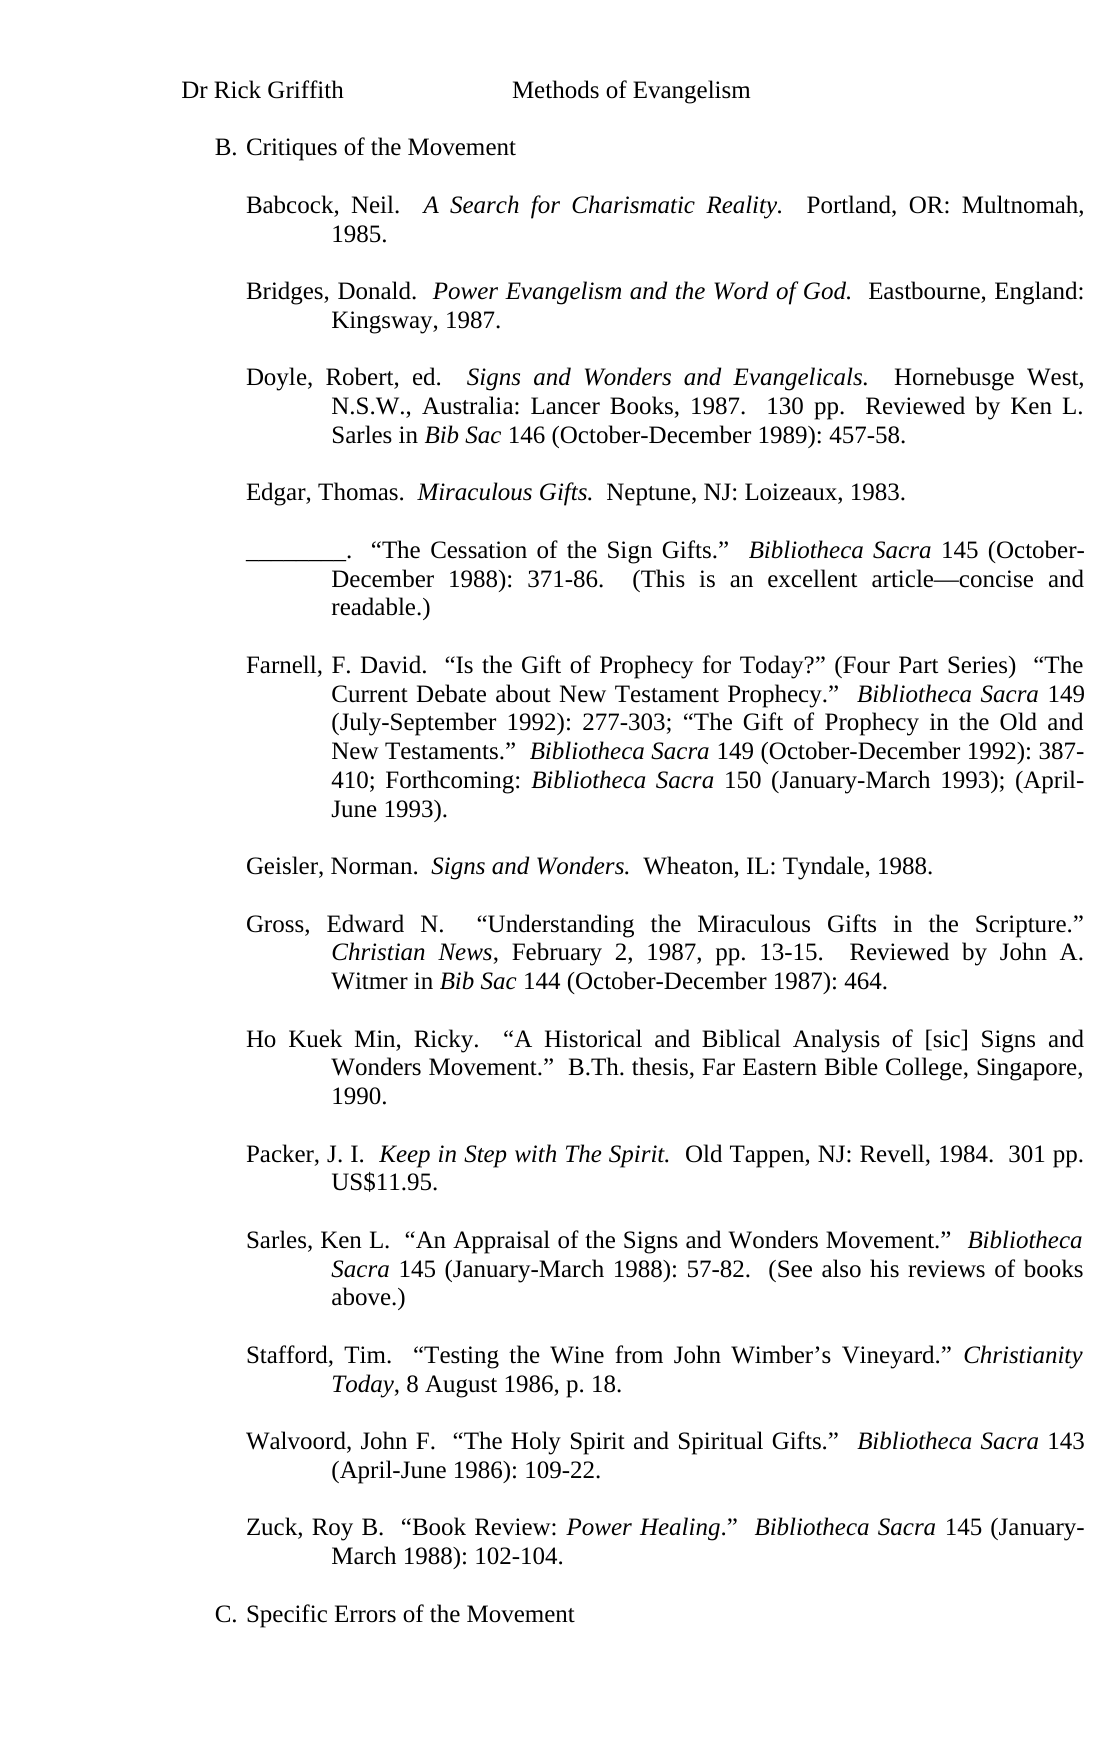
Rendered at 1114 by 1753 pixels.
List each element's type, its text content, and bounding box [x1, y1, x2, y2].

text C. Specific Errors of the Movement [214, 1599, 1085, 1627]
text B. Critiques of the Movement [214, 132, 1085, 161]
text Ho Kuek Min, Ricky. “A Historical and Biblical Analysis of [sic] Signs and Wonders Movement.” B.Th. thesis, Far Eastern Bible College, Singapore, 1990. [246, 1024, 1085, 1110]
text Packer, J. I. Keep in Step with The Spirit. Old Tappen, NJ: Revell, 1984. 301 pp. US$11.95. [246, 1139, 1085, 1196]
text Farnell, F. David. “Is the Gift of Prophecy for Today?” (Four Part Series) “The Current Debate about New Testament Prophecy.” Bibliotheca Sacra 149 (July-September 1992): 277-303; “The Gift of Prophecy in the Old and New Testaments.” Bibliotheca Sacra 149 (October-December 1992): 387-410; Forthcoming: Bibliotheca Sacra 150 (January-March 1993); (April-June 1993). [246, 650, 1085, 822]
text Walvoord, John F. “The Holy Spirit and Spiritual Gifts.” Bibliotheca Sacra 143 (April-June 1986): 109-22. [246, 1426, 1085, 1484]
text ________. “The Cessation of the Sign Gifts.” Bibliotheca Sacra 145 (October-December 1988): 371-86. (This is an excellent article—concise and readable.) [246, 535, 1085, 621]
text Sarles, Ken L. “An Appraisal of the Signs and Wonders Movement.” Bibliotheca Sacra 145 (January-March 1988): 57-82. (See also his reviews of books above.) [246, 1225, 1085, 1311]
text Doyle, Robert, ed. Signs and Wonders and Evangelicals. Hornebusge West, N.S.W., Australia: Lancer Books, 1987. 130 pp. Reviewed by Ken L. Sarles in Bib Sac 146 (October-December 1989): 457-58. [246, 362, 1085, 449]
text Bridges, Donald. Power Evangelism and the Word of God. Eastbourne, England: Kingsway, 1987. [246, 276, 1085, 334]
text Gross, Edward N. “Understanding the Miraculous Gifts in the Scripture.” Christian News, February 2, 1987, pp. 13-15. Reviewed by John A. Witmer in Bib Sac 144 (October-December 1987): 464. [246, 909, 1085, 995]
text Edgar, Thomas. Miraculous Gifts. Neptune, NJ: Loizeaux, 1983. [246, 477, 1085, 506]
text Babcock, Neil. A Search for Charismatic Reality. Portland, OR: Multnomah, 1985. [246, 190, 1085, 247]
text Stafford, Tim. “Testing the Wine from John Wimber’s Vineyard.” Christianity Today, 8 August 1986, p. 18. [246, 1340, 1085, 1397]
text Geisler, Norman. Signs and Wonders. Wheaton, IL: Tyndale, 1988. [246, 851, 1085, 880]
text Zuck, Roy B. “Book Review: Power Healing.” Bibliotheca Sacra 145 (January-March 1988): 102-104. [246, 1512, 1085, 1570]
